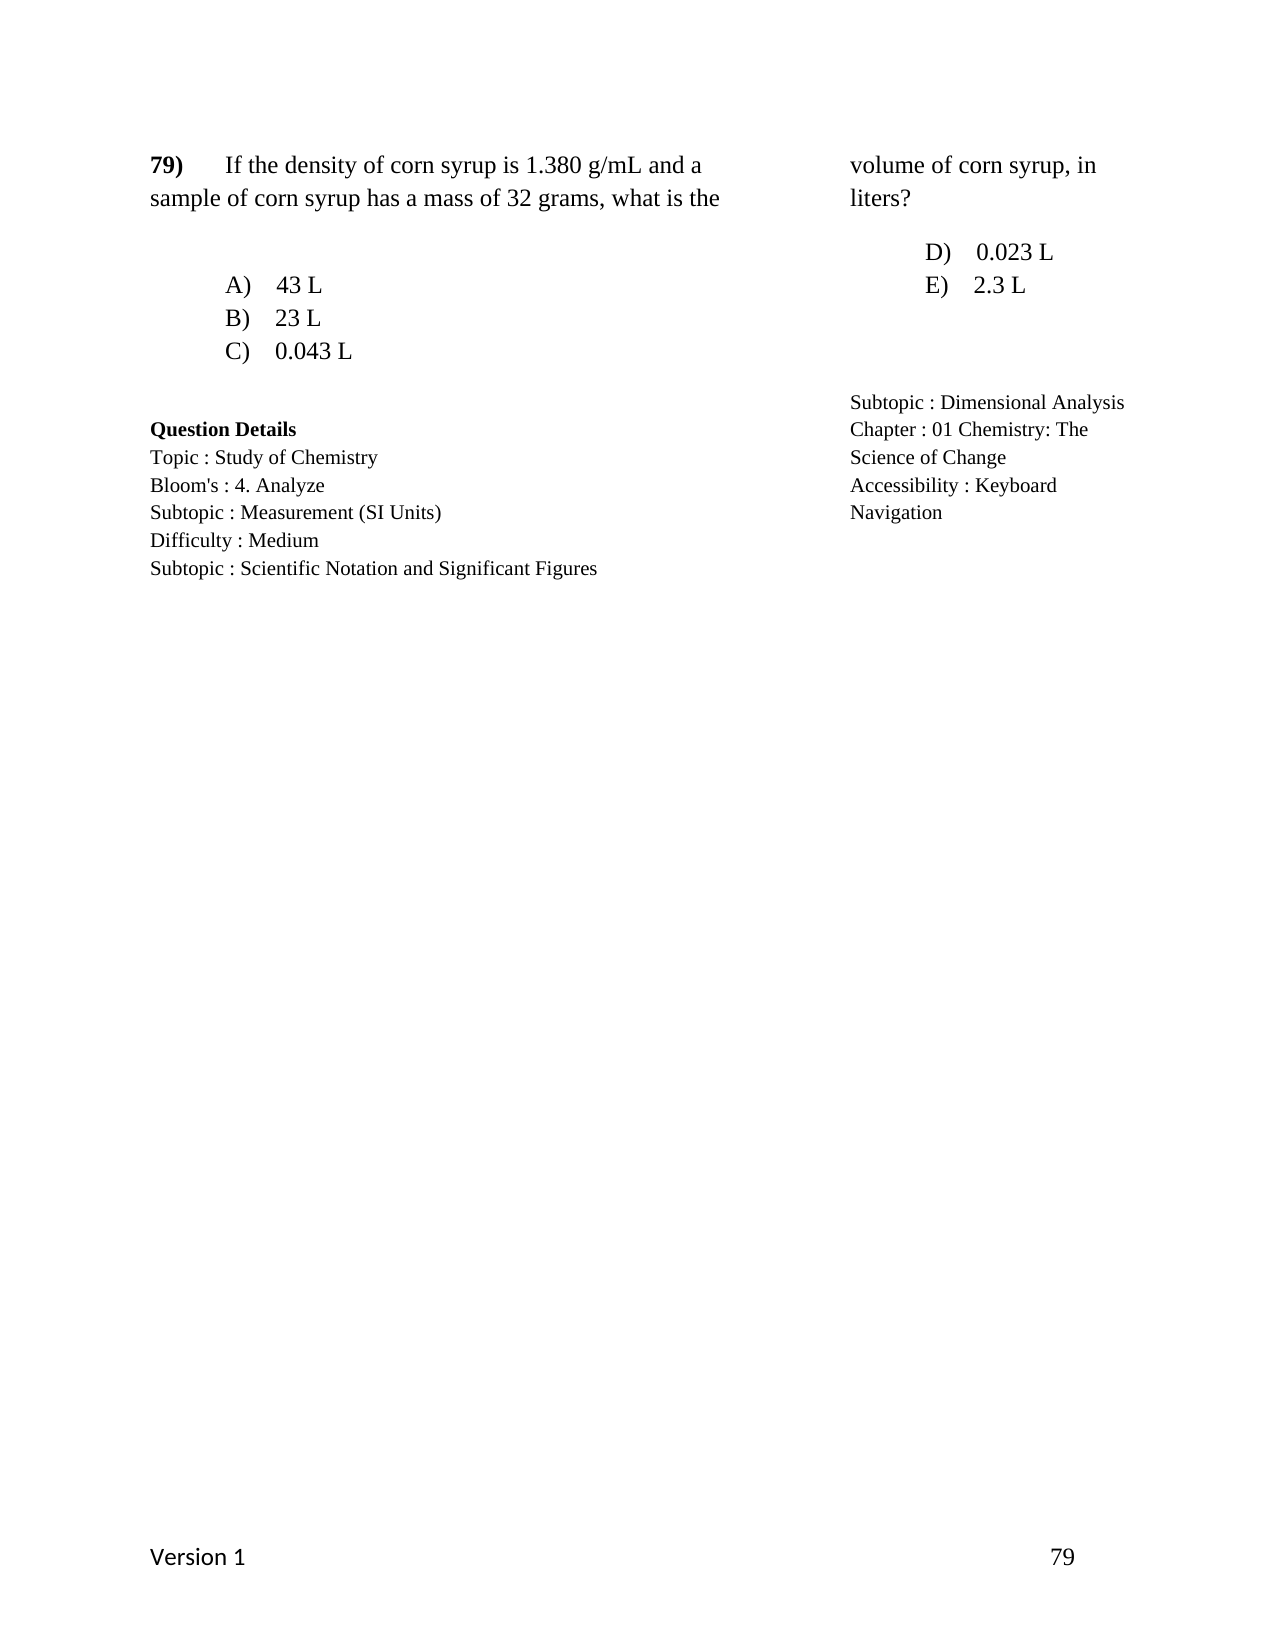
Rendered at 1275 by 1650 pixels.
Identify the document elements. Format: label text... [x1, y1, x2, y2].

text Question Details Topic : Study of Chemistry Bloom's : 4. Analyze Subtopic : Measurement (SI Units) Difficulty : Medium Subtopic : Scientific Notation and Significant Figures Subtopic : Dimensional Analysis Chapter : 01 Chemistry: The Science of Change Accessibility : Keyboard Navigation [150, 390, 775, 579]
text Question Details Topic : Study of Chemistry Bloom's : 4. Analyze Subtopic : Measurement (SI Units) Difficulty : Medium Subtopic : Scientific Notation and Significant Figures Subtopic : Dimensional Analysis Chapter : 01 Chemistry: The Science of Change Accessibility : Keyboard Navigation [850, 390, 1125, 524]
text 79) If the density of corn syrup is 1.380 g/mL and a sample of corn syrup has a mass of 32 grams, what is the volume of corn syrup, in liters? [850, 150, 1125, 212]
text A) 43 L B) 23 L C) 0.043 L D) 0.023 L E) 2.3 L [850, 237, 1125, 332]
text A) 43 L B) 23 L C) 0.043 L D) 0.023 L E) 2.3 L [150, 237, 775, 365]
text 79) If the density of corn syrup is 1.380 g/mL and a sample of corn syrup has a mass of 32 grams, what is the volume of corn syrup, in liters? [150, 150, 775, 212]
